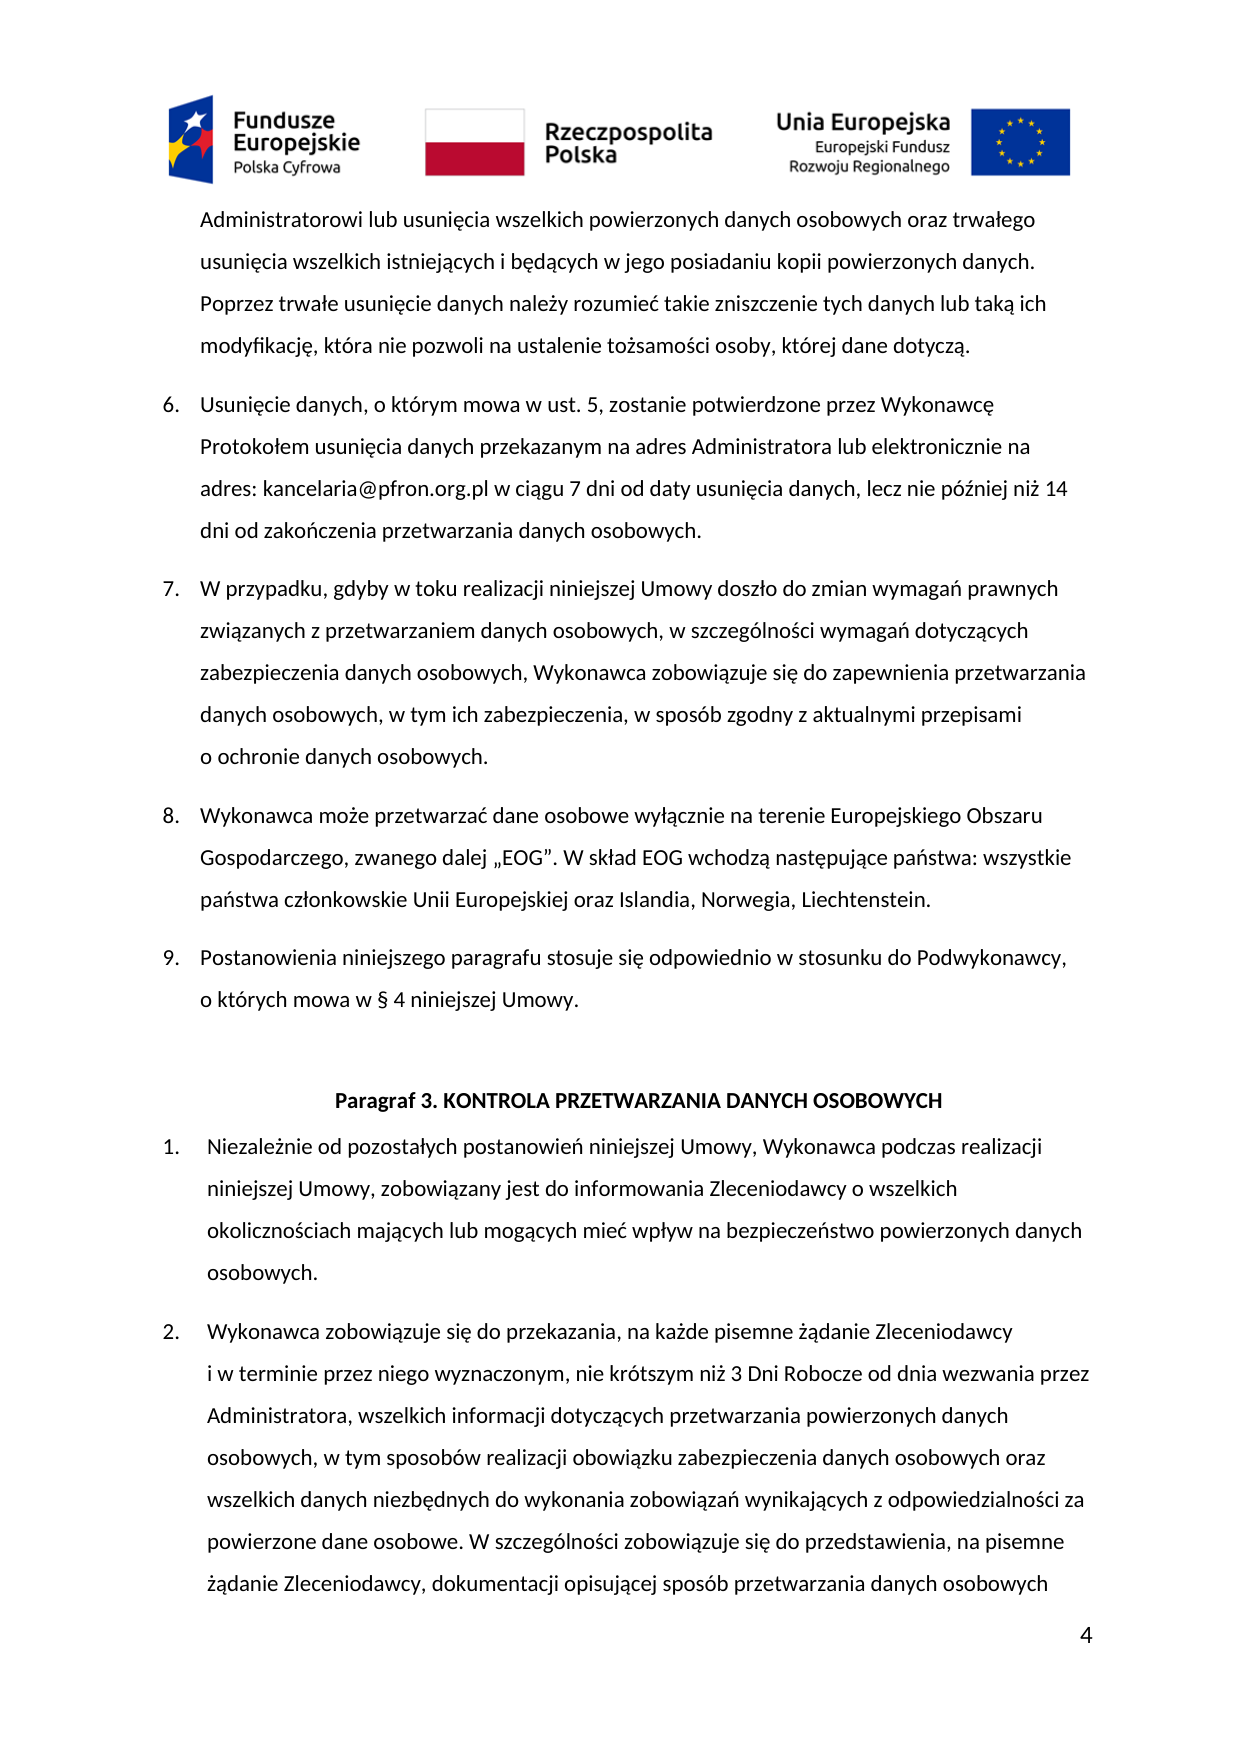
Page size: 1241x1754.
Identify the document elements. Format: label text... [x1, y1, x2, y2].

picture [147, 73, 1092, 206]
list W przypadku, gdyby w toku realizacji niniejszej Umowy doszło do zmian wymagań prawnych związanych z przetwarzaniem danych osobowych, w szczególności wymagań dotyczących zabezpieczenia danych osobowych, Wykonawca zobowiązuje się do zapewnienia przetwarzania danych osobowych, w tym ich zabezpieczenia, w sposób zgodny z aktualnymi przepisami o ochronie danych osobowych. [162, 574, 1092, 770]
list Niezależnie od pozostałych postanowień niniejszej Umowy, Wykonawca podczas realizacji niniejszej Umowy, zobowiązany jest do informowania Zleceniodawcy o wszelkich okolicznościach mających lub mogących mieć wpływ na bezpieczeństwo powierzonych danych osobowych. [162, 1132, 1092, 1286]
list Postanowienia niniejszego paragrafu stosuje się odpowiednio w stosunku do Podwykonawcy, o których mowa w § 4 niniejszej Umowy. [162, 943, 1092, 1013]
list Usunięcie danych, o którym mowa w ust. 5, zostanie potwierdzone przez Wykonawcę Protokołem usunięcia danych przekazanym na adres Administratora lub elektronicznie na adres: kancelaria@pfron.org.pl w ciągu 7 dni od daty usunięcia danych, lecz nie później niż 14 dni od zakończenia przetwarzania danych osobowych. [162, 390, 1092, 544]
text Paragraf 3. KONTROLA PRZETWARZANIA DANYCH OSOBOWYCH [185, 1086, 1092, 1114]
list Wykonawca może przetwarzać dane osobowe wyłącznie na terenie Europejskiego Obszaru Gospodarczego, zwanego dalej „EOG”. W skład EOG wchodzą następujące państwa: wszystkie państwa członkowskie Unii Europejskiej oraz Islandia, Norwegia, Liechtenstein. [162, 801, 1092, 913]
